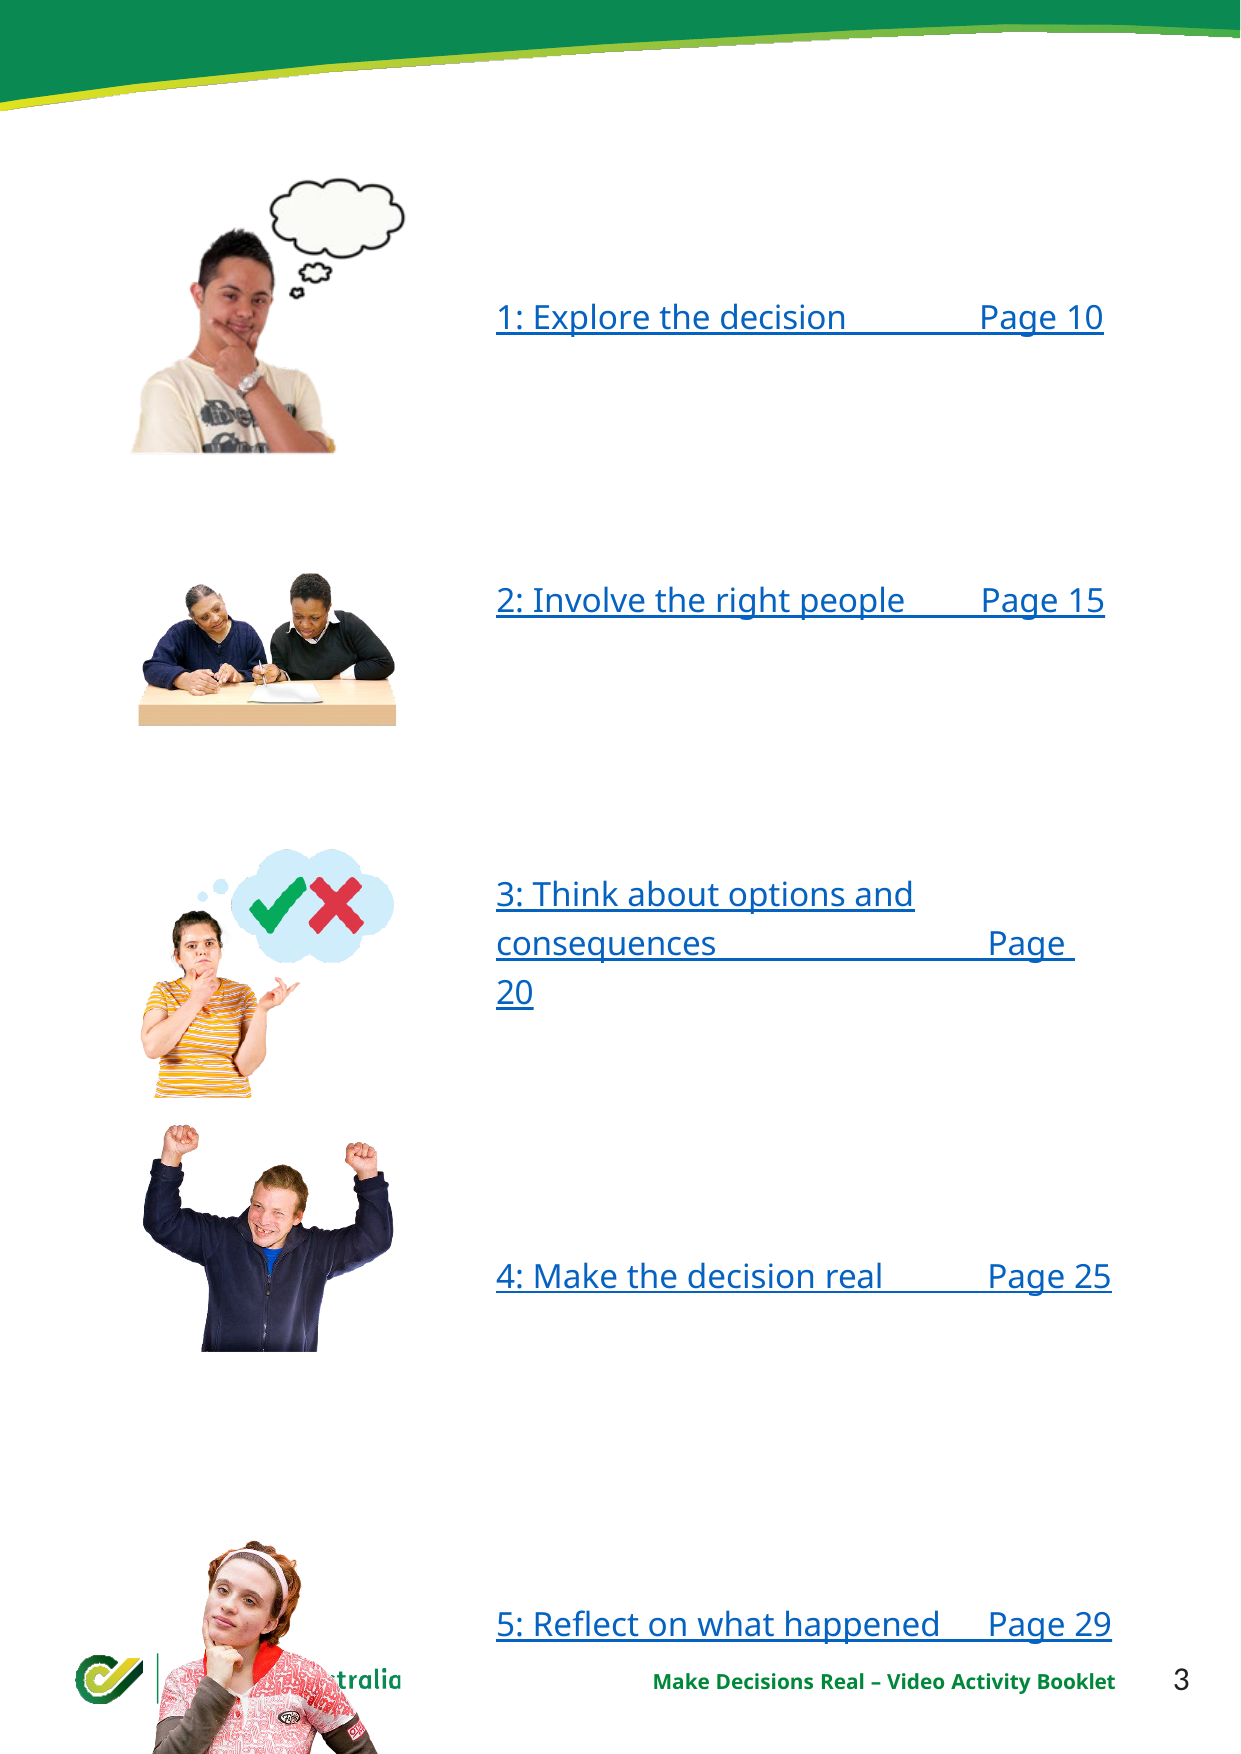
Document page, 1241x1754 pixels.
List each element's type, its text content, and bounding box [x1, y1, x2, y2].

picture [75, 1536, 401, 1754]
picture [141, 1111, 394, 1364]
picture [138, 519, 397, 778]
picture [127, 176, 407, 456]
picture [132, 835, 402, 1105]
text 4: Make the decision real Page 25 [496, 1252, 1201, 1298]
text 2: Involve the right people Page 15 [496, 577, 1201, 623]
text 5: Reflect on what happened Page 29 [496, 1601, 1201, 1646]
picture [0, 25, 1241, 111]
text 3: Think about options and consequences Page 20 [496, 871, 1107, 1014]
text 1: Explore the decision Page 10 [496, 294, 1201, 339]
